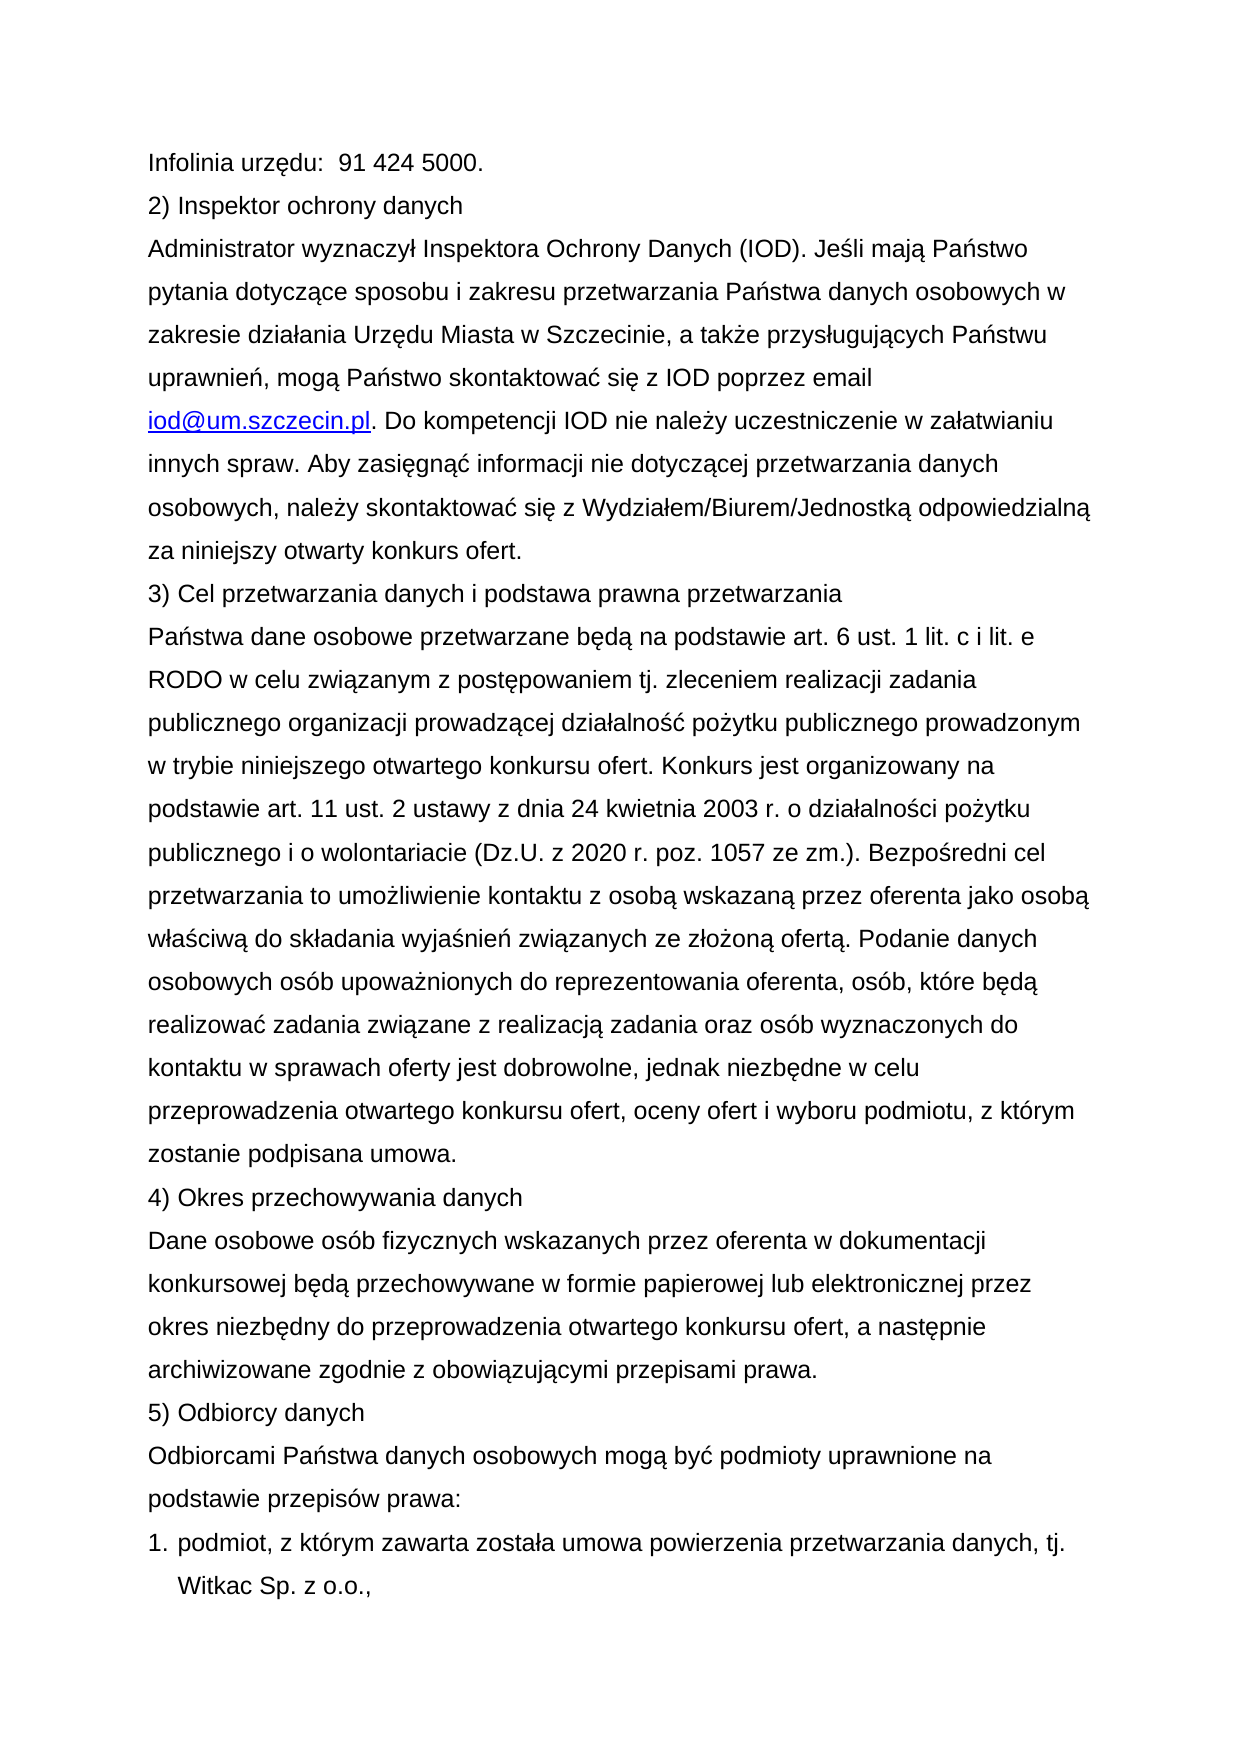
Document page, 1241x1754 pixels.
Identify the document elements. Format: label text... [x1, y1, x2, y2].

text Administrator wyznaczył Inspektora Ochrony Danych (IOD). Jeśli mają Państwo pytania dotyczące sposobu i zakresu przetwarzania Państwa danych osobowych w zakresie działania Urzędu Miasta w Szczecinie, a także przysługujących Państwu uprawnień, mogą Państwo skontaktować się z IOD poprzez email iod@um.szczecin.pl. Do kompetencji IOD nie należy uczestniczenie w załatwianiu innych spraw. Aby zasięgnąć informacji nie dotyczącej przetwarzania danych osobowych, należy skontaktować się z Wydziałem/Biurem/Jednostką odpowiedzialną za niniejszy otwarty konkurs ofert. [148, 234, 1093, 564]
text Odbiorcami Państwa danych osobowych mogą być podmioty uprawnione na podstawie przepisów prawa: [148, 1441, 1093, 1513]
list Cel przetwarzania danych i podstawa prawna przetwarzania [148, 579, 1093, 608]
list Okres przechowywania danych [148, 1183, 1093, 1211]
list podmiot, z którym zawarta została umowa powierzenia przetwarzania danych, tj. Witkac Sp. z o.o., [148, 1528, 1093, 1599]
list Odbiorcy danych [148, 1398, 1093, 1427]
text Dane osobowe osób fizycznych wskazanych przez oferenta w dokumentacji konkursowej będą przechowywane w formie papierowej lub elektronicznej przez okres niezbędny do przeprowadzenia otwartego konkursu ofert, a następnie archiwizowane zgodnie z obowiązującymi przepisami prawa. [148, 1226, 1093, 1384]
list Inspektor ochrony danych [148, 191, 1093, 219]
text Infolinia urzędu: 91 424 5000. [148, 148, 1093, 176]
text Państwa dane osobowe przetwarzane będą na podstawie art. 6 ust. 1 lit. c i lit. e RODO w celu związanym z postępowaniem tj. zleceniem realizacji zadania publicznego organizacji prowadzącej działalność pożytku publicznego prowadzonym w trybie niniejszego otwartego konkursu ofert. Konkurs jest organizowany na podstawie art. 11 ust. 2 ustawy z dnia 24 kwietnia 2003 r. o działalności pożytku publicznego i o wolontariacie (Dz.U. z 2020 r. poz. 1057 ze zm.). Bezpośredni cel przetwarzania to umożliwienie kontaktu z osobą wskazaną przez oferenta jako osobą właściwą do składania wyjaśnień związanych ze złożoną ofertą. Podanie danych osobowych osób upoważnionych do reprezentowania oferenta, osób, które będą realizować zadania związane z realizacją zadania oraz osób wyznaczonych do kontaktu w sprawach oferty jest dobrowolne, jednak niezbędne w celu przeprowadzenia otwartego konkursu ofert, oceny ofert i wyboru podmiotu, z którym zostanie podpisana umowa. [148, 622, 1093, 1168]
